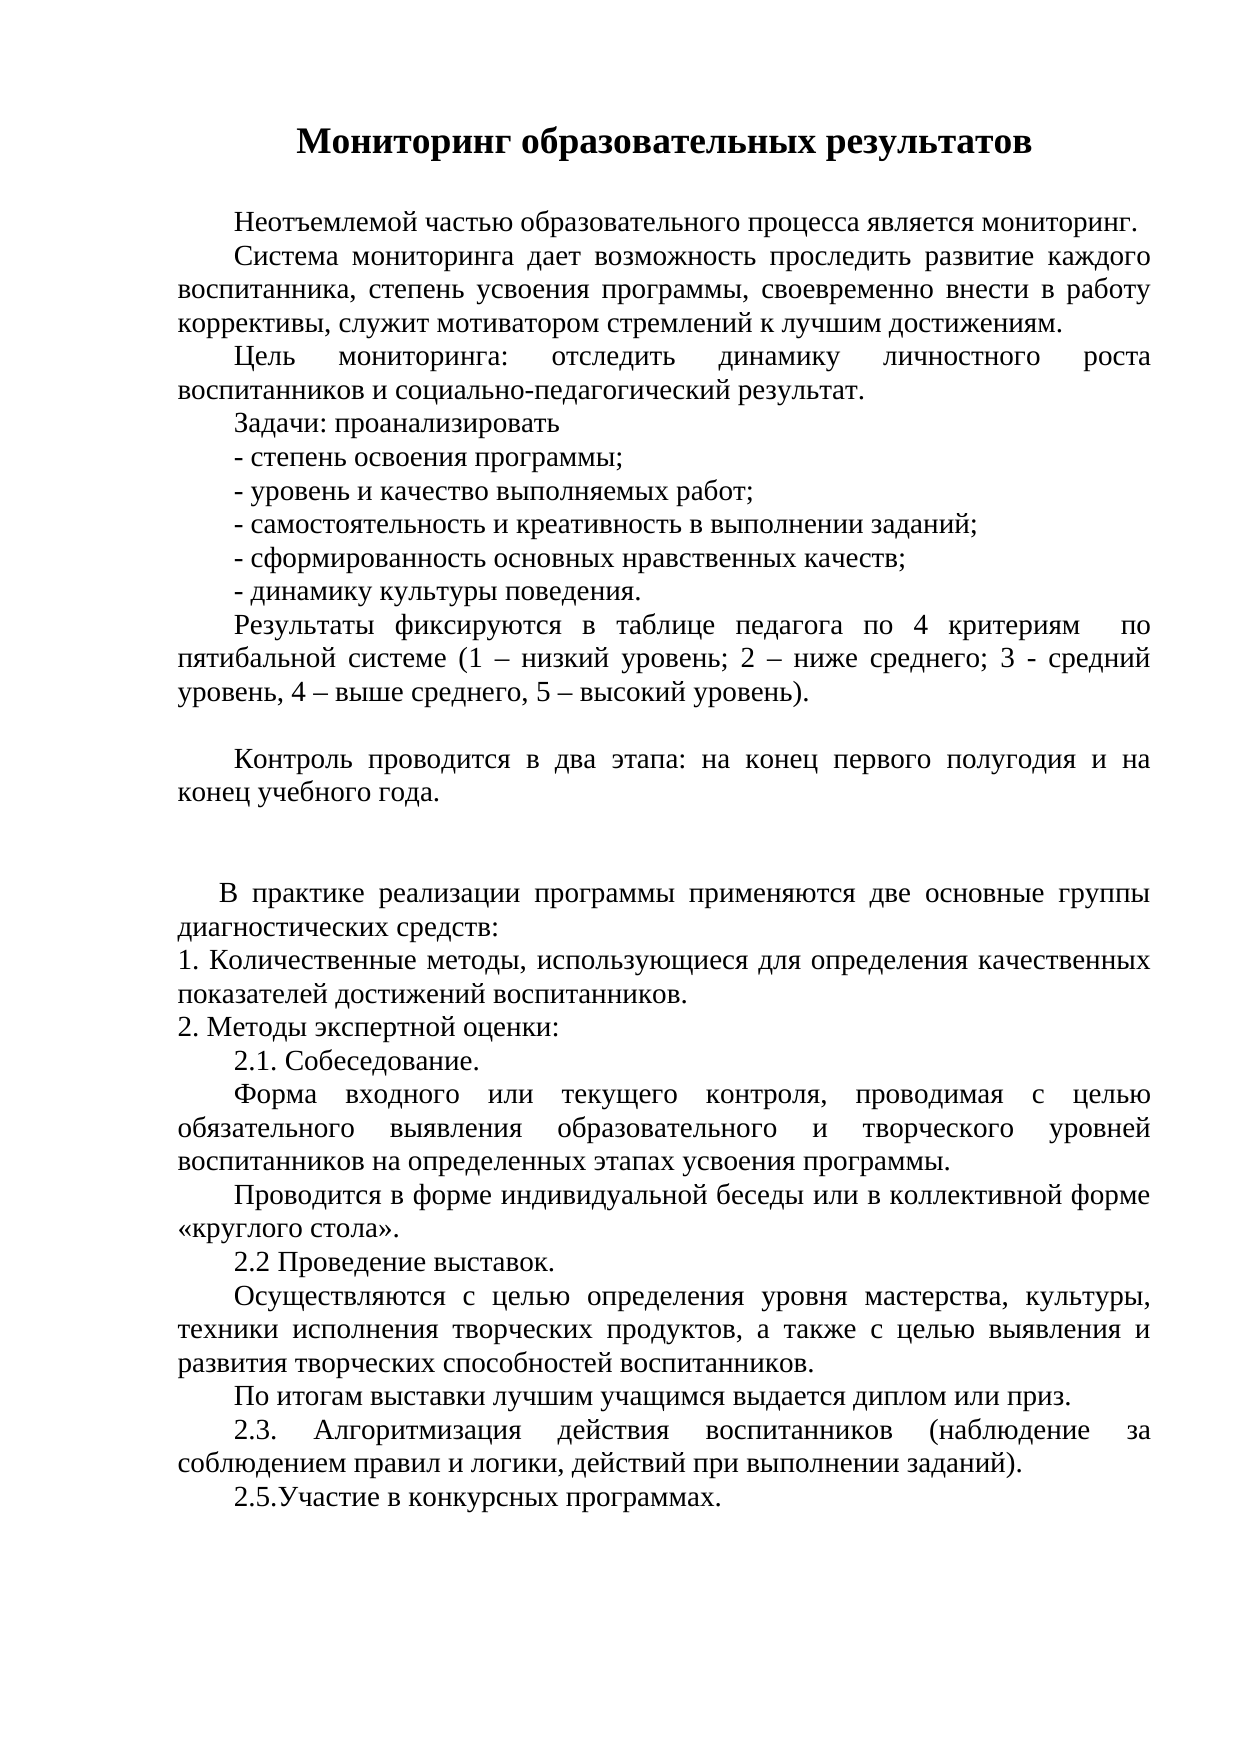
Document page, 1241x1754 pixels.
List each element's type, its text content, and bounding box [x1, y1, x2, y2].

text 2.5.Участие в конкурсных программах. [177, 1479, 1152, 1512]
text По итогам выставки лучшим учащимся выдается диплом или приз. [177, 1378, 1152, 1412]
text - степень освоения программы; [177, 439, 1152, 473]
text 2.2 Проведение выставок. [177, 1244, 1152, 1278]
text 1. Количественные методы, использующиеся для определения качественных показателей достижений воспитанников. [177, 942, 1152, 1009]
text 2.3. Алгоритмизация действия воспитанников (наблюдение за соблюдением правил и логики, действий при выполнении заданий). [177, 1412, 1152, 1479]
text Мониторинг образовательных результатов [177, 118, 1152, 161]
text В практике реализации программы применяются две основные группы диагностических средств: [177, 875, 1152, 942]
text Контроль проводится в два этапа: на конец первого полугодия и на конец учебного года. [177, 741, 1152, 808]
text Задачи: проанализировать [177, 406, 1152, 439]
text - сформированность основных нравственных качеств; [177, 540, 1152, 573]
text Цель мониторинга: отследить динамику личностного роста воспитанников и социально-педагогический результат. [177, 338, 1152, 406]
text Неотъемлемой частью образовательного процесса является мониторинг. [177, 204, 1152, 238]
text Форма входного или текущего контроля, проводимая с целью обязательного выявления образовательного и творческого уровней воспитанников на определенных этапах усвоения программы. [177, 1076, 1152, 1177]
text Система мониторинга дает возможность проследить развитие каждого воспитанника, степень усвоения программы, своевременно внести в работу коррективы, служит мотиватором стремлений к лучшим достижениям. [177, 238, 1152, 338]
text Осуществляются с целью определения уровня мастерства, культуры, техники исполнения творческих продуктов, а также с целью выявления и развития творческих способностей воспитанников. [177, 1278, 1152, 1378]
text - уровень и качество выполняемых работ; [177, 473, 1152, 506]
text - самостоятельность и креативность в выполнении заданий; [177, 506, 1152, 540]
text - динамику культуры поведения. [177, 573, 1152, 607]
text 2.1. Собеседование. [177, 1043, 1152, 1076]
text Результаты фиксируются в таблице педагога по 4 критериям по пятибальной системе (1 – низкий уровень; 2 – ниже среднего; 3 - средний уровень, 4 – выше среднего, 5 – высокий уровень). [177, 607, 1152, 707]
text Проводится в форме индивидуальной беседы или в коллективной форме «круглого стола». [177, 1177, 1152, 1244]
text 2. Методы экспертной оценки: [177, 1009, 1152, 1043]
